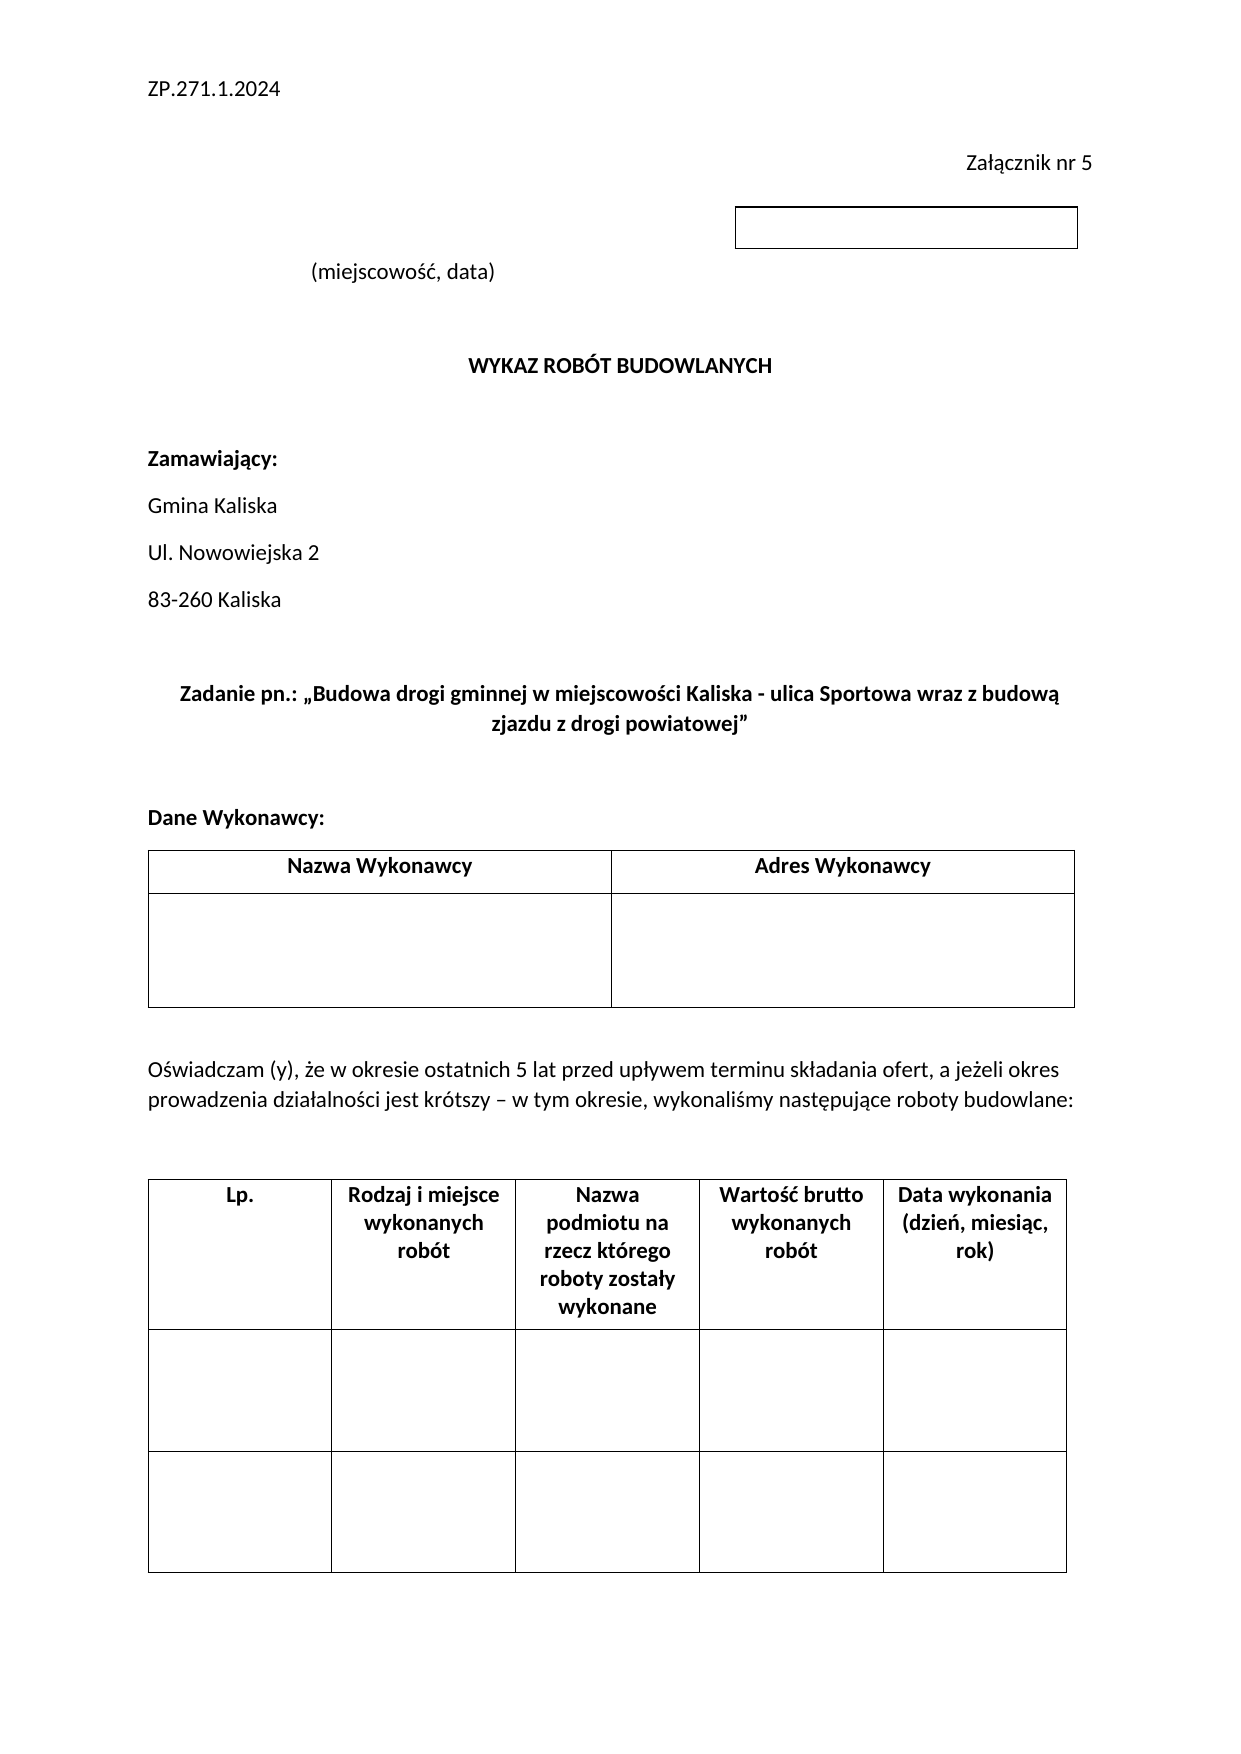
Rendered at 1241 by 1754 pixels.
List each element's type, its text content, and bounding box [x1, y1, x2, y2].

table_cell [149, 1452, 331, 1572]
table_header [736, 208, 1077, 247]
table_header Rodzaj i miejsce wykonanych robót [332, 1180, 515, 1329]
table_header Nazwa Wykonawcy [149, 851, 611, 893]
text 83-260 Kaliska [148, 585, 1093, 613]
table_cell [612, 894, 1074, 1007]
table_cell [149, 1330, 331, 1451]
table_header Data wykonania (dzień, miesiąc, rok) [884, 1180, 1066, 1329]
text Załącznik nr 5 [148, 148, 1093, 176]
table_cell [516, 1452, 699, 1572]
table_cell [516, 1330, 699, 1451]
text Zamawiający: [148, 444, 1093, 473]
table_cell [700, 1452, 883, 1572]
text Zadanie pn.: „Budowa drogi gminnej w miejscowości Kaliska - ulica Sportowa wraz z budową zjazdu z drogi powiatowej” [148, 679, 1093, 737]
text Ul. Nowowiejska 2 [148, 538, 1093, 566]
table_cell [149, 894, 611, 1007]
text Gmina Kaliska [148, 491, 1093, 519]
text Oświadczam (y), że w okresie ostatnich 5 lat przed upływem terminu składania ofert, a jeżeli okres prowadzenia działalności jest krótszy – w tym okresie, wykonaliśmy następujące roboty budowlane: [148, 1055, 1093, 1113]
table_cell [332, 1452, 515, 1572]
text WYKAZ ROBÓT BUDOWLANYCH [148, 351, 1093, 379]
text Dane Wykonawcy: [148, 803, 1093, 831]
table_header Lp. [149, 1180, 331, 1329]
table_header Wartość brutto wykonanych robót [700, 1180, 883, 1329]
table_header Nazwa podmiotu na rzecz którego roboty zostały wykonane [516, 1180, 699, 1329]
table_cell [332, 1330, 515, 1451]
table_cell [884, 1452, 1066, 1572]
table_cell [700, 1330, 883, 1451]
table_header Adres Wykonawcy [612, 851, 1074, 893]
table_cell [884, 1330, 1066, 1451]
text (miejscowość, data) [148, 194, 1093, 285]
